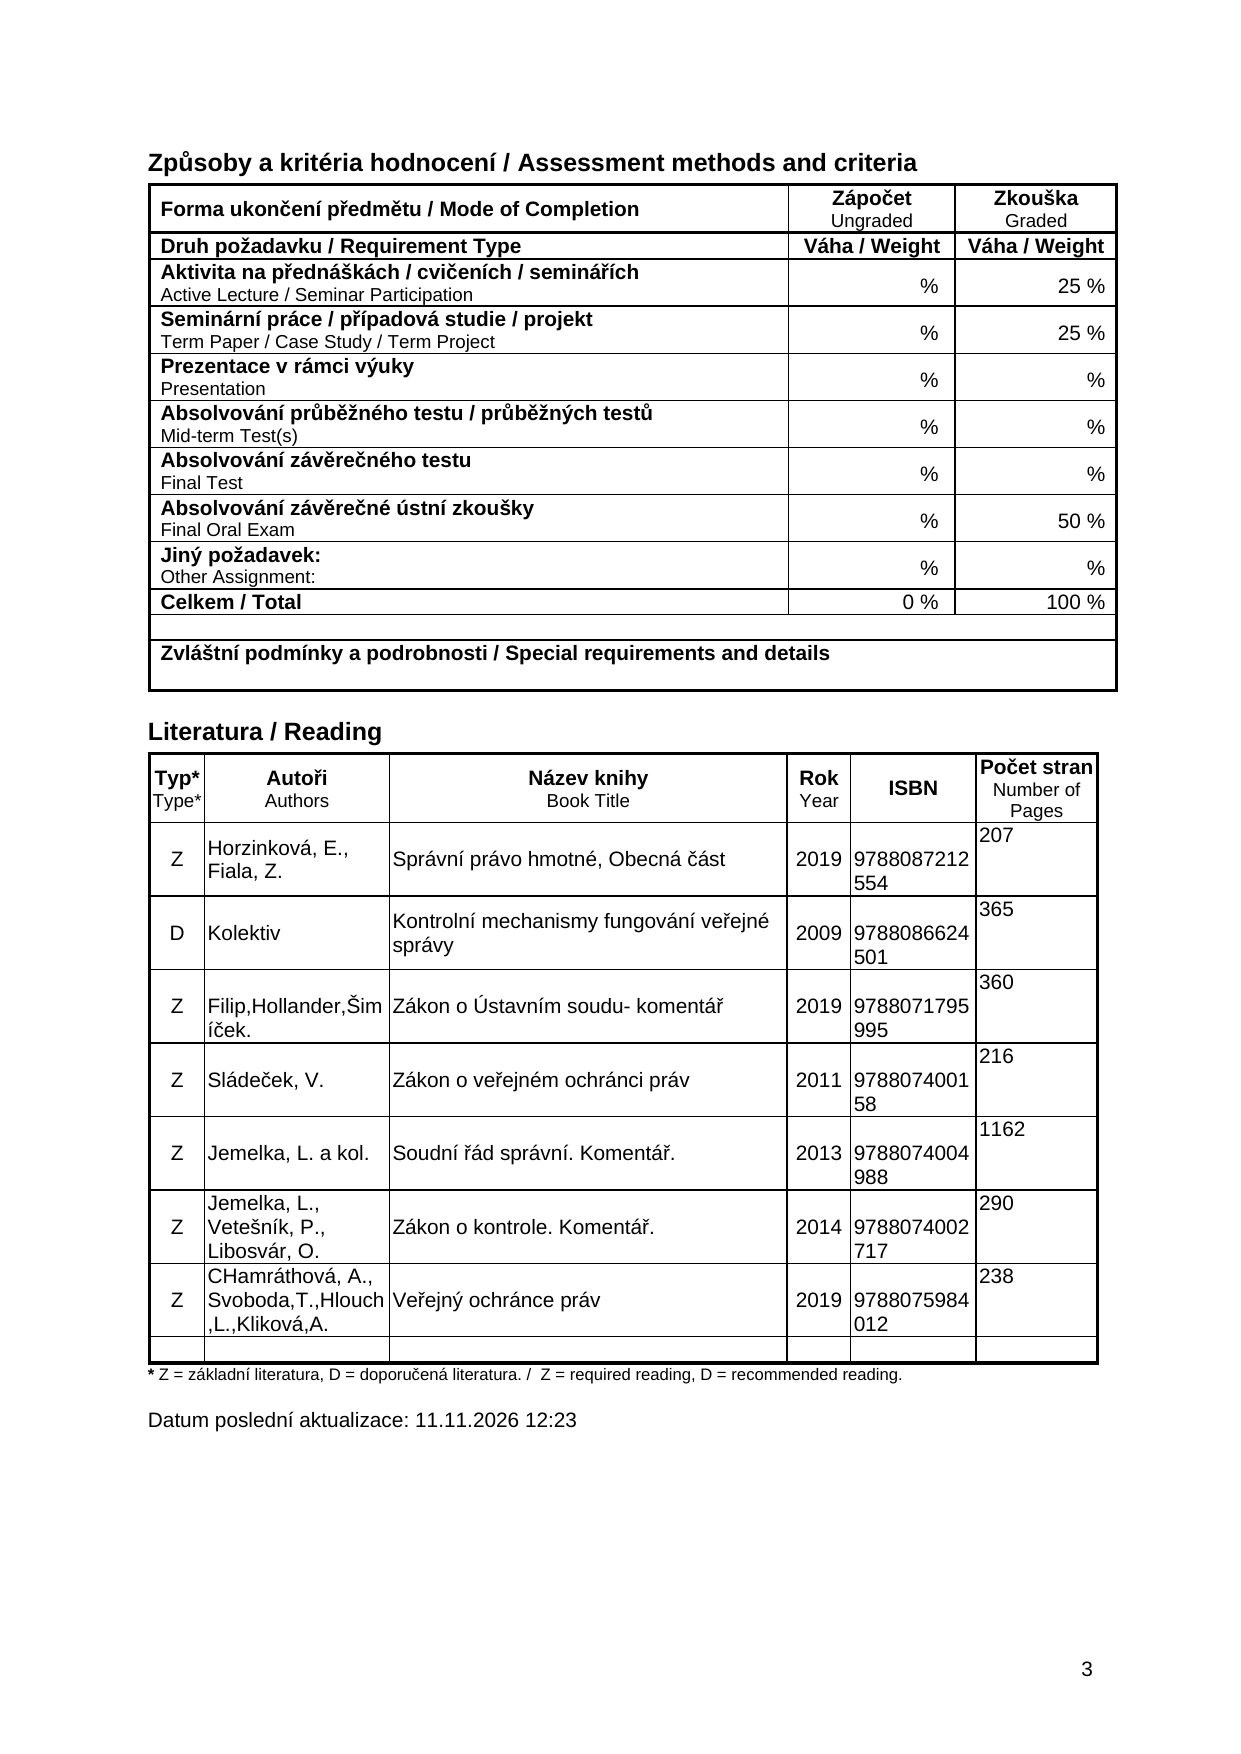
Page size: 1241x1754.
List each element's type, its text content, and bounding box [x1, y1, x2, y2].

table_cell Váha / Weight [789, 234, 954, 258]
table_cell 2009 [788, 897, 850, 969]
table_cell Zákon o kontrole. Komentář. [390, 1191, 786, 1262]
table_cell [390, 1337, 786, 1361]
table_cell [205, 1337, 389, 1361]
table_cell Aktivita na přednáškách / cvičeních / seminářích Active Lecture / Seminar Participation [151, 260, 788, 305]
table_cell Z [151, 1191, 204, 1262]
table_cell Kontrolní mechanismy fungování veřejné správy [390, 897, 786, 969]
table_cell Celkem / Total [151, 590, 788, 613]
table_cell Absolvování závěrečného testu Final Test [151, 448, 788, 494]
table_cell CHamráthová, A., Svoboda,T.,Hlouch,L.,Kliková,A. [205, 1264, 389, 1336]
table_cell Absolvování závěrečné ústní zkoušky Final Oral Exam [151, 495, 788, 541]
table_cell % [789, 354, 954, 399]
table_cell [788, 1337, 850, 1361]
table_cell [851, 1337, 975, 1361]
table_cell 9788074004988 [851, 1117, 975, 1189]
table_cell 9788086624501 [851, 897, 975, 969]
table_cell % [789, 448, 954, 494]
table_cell 207 [977, 823, 1096, 895]
table_header ISBN [851, 755, 975, 822]
table_cell % [956, 354, 1115, 399]
table_cell 216 [977, 1044, 1096, 1116]
text * Z = základní literatura, D = doporučená literatura. / Z = required reading, D = recommended reading. [148, 1365, 1093, 1384]
table_cell 238 [977, 1264, 1096, 1336]
table_cell Filip,Hollander,Šimíček. [205, 970, 389, 1042]
table_cell 9788071795995 [851, 970, 975, 1042]
table_cell Z [151, 1044, 204, 1116]
table_cell 2011 [788, 1044, 850, 1116]
table_cell Kolektiv [205, 897, 389, 969]
table_cell 2014 [788, 1191, 850, 1262]
table_cell 978807400158 [851, 1044, 975, 1116]
table_cell [151, 1337, 204, 1361]
table_cell Jemelka, L. a kol. [205, 1117, 389, 1189]
table_cell Soudní řád správní. Komentář. [390, 1117, 786, 1189]
table_cell 9788087212554 [851, 823, 975, 895]
table_cell Prezentace v rámci výuky Presentation [151, 354, 788, 399]
table_cell % [789, 307, 954, 352]
table_cell % [789, 401, 954, 447]
table_cell Zákon o veřejném ochránci práv [390, 1044, 786, 1116]
table_cell % [789, 260, 954, 305]
table_header Typ* Type* [151, 755, 204, 822]
table_cell Absolvování průběžného testu / průběžných testů Mid-term Test(s) [151, 401, 788, 447]
table_cell Veřejný ochránce práv [390, 1264, 786, 1336]
table_cell Seminární práce / případová studie / projekt Term Paper / Case Study / Term Project [151, 307, 788, 352]
table_header Autoři Authors [205, 755, 389, 822]
table_cell 2019 [788, 823, 850, 895]
table_cell Z [151, 1264, 204, 1336]
table_cell Z [151, 970, 204, 1042]
table_cell Správní právo hmotné, Obecná část [390, 823, 786, 895]
table_cell Sládeček, V. [205, 1044, 389, 1116]
table_header Název knihy Book Title [390, 755, 786, 822]
text Způsoby a kritéria hodnocení / Assessment methods and criteria [148, 148, 1093, 176]
table_cell % [956, 542, 1115, 588]
table_cell 9788075984012 [851, 1264, 975, 1336]
table_cell Jemelka, L., Vetešník, P., Libosvár, O. [205, 1191, 389, 1262]
table_cell 100 % [956, 590, 1115, 613]
table_header Počet stran Number of Pages [977, 755, 1096, 822]
table_header Zápočet Ungraded [789, 186, 954, 231]
table_cell % [956, 401, 1115, 447]
table_header Zkouška Graded [956, 186, 1115, 231]
table_cell Váha / Weight [956, 234, 1115, 258]
table_cell 2019 [788, 1264, 850, 1336]
table_cell Jiný požadavek: (stručný popis) Other Assignment: [151, 542, 788, 588]
table_cell % [956, 448, 1115, 494]
text Literatura / Reading [148, 717, 1093, 745]
table_cell 290 [977, 1191, 1096, 1262]
table_cell 2013 [788, 1117, 850, 1189]
table_cell Zvláštní podmínky a podrobnosti / Special requirements and details [151, 641, 1115, 688]
table_cell 360 [977, 970, 1096, 1042]
table_cell D [151, 897, 204, 969]
table_cell 1162 [977, 1117, 1096, 1189]
table_cell Horzinková, E., Fiala, Z. [205, 823, 389, 895]
table_cell 9788074002717 [851, 1191, 975, 1262]
table_header Forma ukončení předmětu / Mode of Completion [151, 186, 788, 231]
table_cell 365 [977, 897, 1096, 969]
table_cell 25 % [956, 260, 1115, 305]
table_cell 0 % [789, 590, 954, 613]
table_cell % [789, 542, 954, 588]
text Datum poslední aktualizace: 9.2.2021 20:09 [148, 1408, 1093, 1432]
table_cell 50 % [956, 495, 1115, 541]
table_cell Z [151, 1117, 204, 1189]
table_cell [977, 1337, 1096, 1361]
table_cell Zákon o Ústavním soudu- komentář [390, 970, 786, 1042]
table_cell 25 % [956, 307, 1115, 352]
table_cell Z [151, 823, 204, 895]
table_cell Druh požadavku / Requirement Type [151, 234, 788, 258]
table_header Rok Year [788, 755, 850, 822]
table_cell 2019 [788, 970, 850, 1042]
table_cell % [789, 495, 954, 541]
table_cell [151, 615, 1115, 639]
